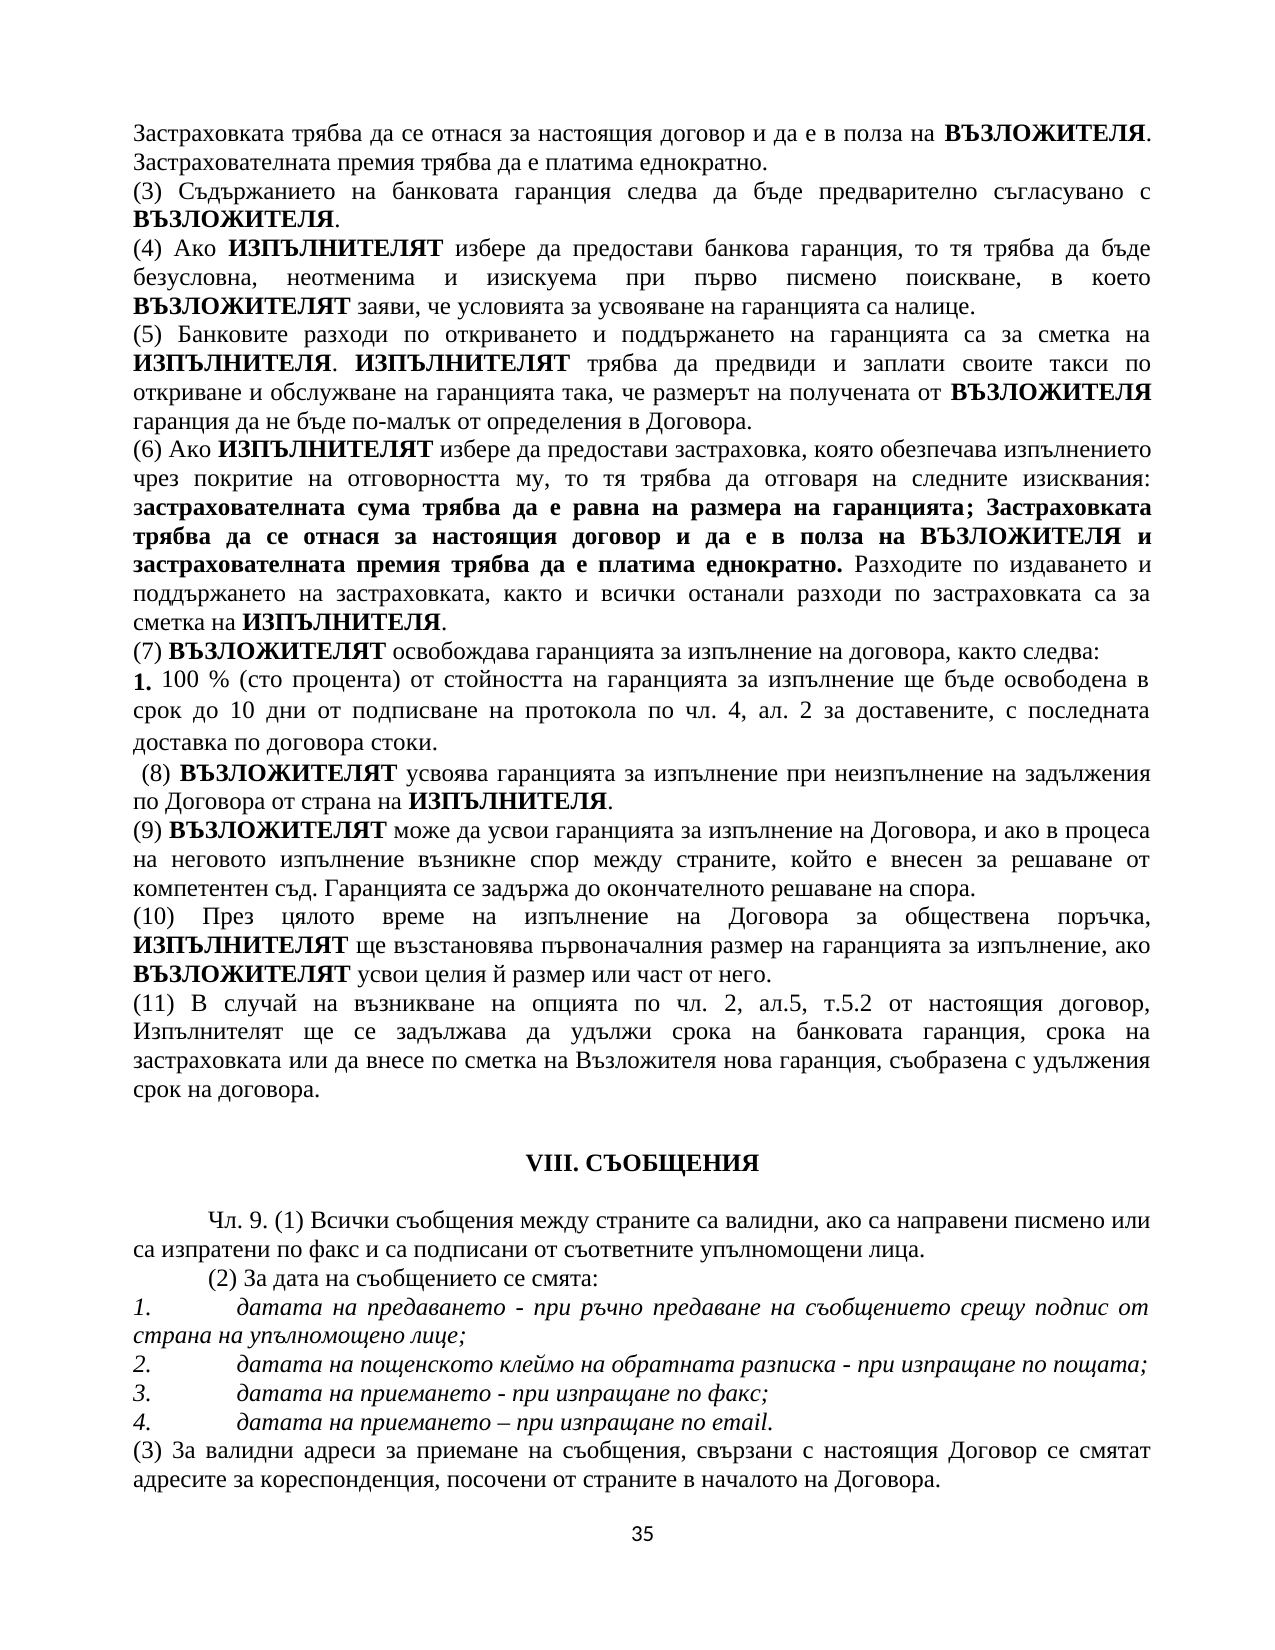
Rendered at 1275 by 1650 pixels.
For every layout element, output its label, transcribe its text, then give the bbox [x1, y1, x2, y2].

subtitle (4) Ако ИЗПЪЛНИТЕЛЯТ избере да предостави банкова гаранция, то тя трябва да бъде безусловна, неотменима и изискуема при първо писмено поискване, в което ВЪЗЛОЖИТЕЛЯТ заяви, че условията за усвояване на гаранцията са налице. [133, 233, 1152, 319]
subtitle (3) Съдържанието на банковата гаранция следва да бъде предварително съгласувано с ВЪЗЛОЖИТЕЛЯ. [133, 176, 1152, 233]
subtitle датата на приемането - при изпращане по факс; [133, 1378, 1152, 1407]
subtitle (10) През цялото време на изпълнение на Договора за обществена поръчка, ИЗПЪЛНИТЕЛЯТ ще възстановява първоначалния размер на гаранцията за изпълнение, ако ВЪЗЛОЖИТЕЛЯТ усвои целия й размер или част от него. [133, 901, 1152, 988]
subtitle (3) 3а валидни адреси за приемане на съобщения, свързани с настоящия Договор се смятат адресите за кореспонденция, посочени от страните в началото на Договора. [133, 1436, 1152, 1493]
subtitle Чл. 9. (1) Всички съобщения между страните са валидни, ако са направени писмено или са изпратени по факс и са подписани от съответните упълномощени лица. [133, 1206, 1152, 1263]
text 1. 100 % (сто процента) от стойността на гаранцията за изпълнение ще бъде освободена в срок до 10 дни от подписване на протокола по чл. 4, ал. 2 за доставените, с последната доставка по договора стоки. [133, 664, 1152, 758]
text (6) Ако ИЗПЪЛНИТЕЛЯТ избере да предостави застраховка, която обезпечава изпълнението чрез покритие на отговорността му, то тя трябва да отговаря на следните изисквания: застрахователната сума трябва да е равна на размера на гаранцията; Застраховката трябва да се отнася за настоящия договор и да е в полза на ВЪЗЛОЖИТЕЛЯ и застрахователната премия трябва да е платима еднократно. Разходите по издаването и поддържането на застраховката, както и всички останали разходи по застраховката са за сметка на ИЗПЪЛНИТЕЛЯ. [133, 434, 1152, 636]
subtitle (9) ВЪЗЛОЖИТЕЛЯТ може да усвои гаранцията за изпълнение на Договора, и ако в процеса на неговото изпълнение възникне спор между страните, който е внесен за решаване от компетентен съд. Гаранцията се задържа до окончателното решаване на спора. [133, 815, 1152, 901]
text (7) ВЪЗЛОЖИТЕЛЯТ освобождава гаранцията за изпълнение на договора, както следва: [133, 636, 1152, 664]
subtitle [133, 118, 1152, 176]
subtitle датата на приемането – при изпращане по email. [133, 1407, 1152, 1436]
subtitle (5) Банковите разходи по откриването и поддържането на гаранцията са за сметка на ИЗПЪЛНИТЕЛЯ. ИЗПЪЛНИТЕЛЯТ трябва да предвиди и заплати своите такси по откриване и обслужване на гаранцията така, че размерът на получената от ВЪЗЛОЖИТЕЛЯ гаранция да не бъде по-малък от определения в Договора. [133, 319, 1152, 434]
subtitle VІII. СЪОБЩЕНИЯ [133, 1148, 1152, 1177]
text (8) ВЪЗЛОЖИТЕЛЯТ усвоява гаранцията за изпълнение при неизпълнение на задължения по Договора от страна на ИЗПЪЛНИТЕЛЯ. [133, 758, 1152, 815]
subtitle датата на пощенското клеймо на обратната разписка - при изпращане по пощата; [133, 1349, 1152, 1378]
text (11) В случай на възникване на опцията по чл. 2, ал.5, т.5.2 от настоящия договор, Изпълнителят ще се задължава да удължи срока на банковата гаранция, срока на застраховката или да внесе по сметка на Възложителя нова гаранция, съобразена с удължения срок на договора. [133, 988, 1152, 1103]
subtitle (2) За дата на съобщението се смята: [133, 1263, 1152, 1292]
subtitle датата на предаването - при ръчно предаване на съобщението срещу подпис от страна на упълномощено лице; [133, 1292, 1152, 1349]
